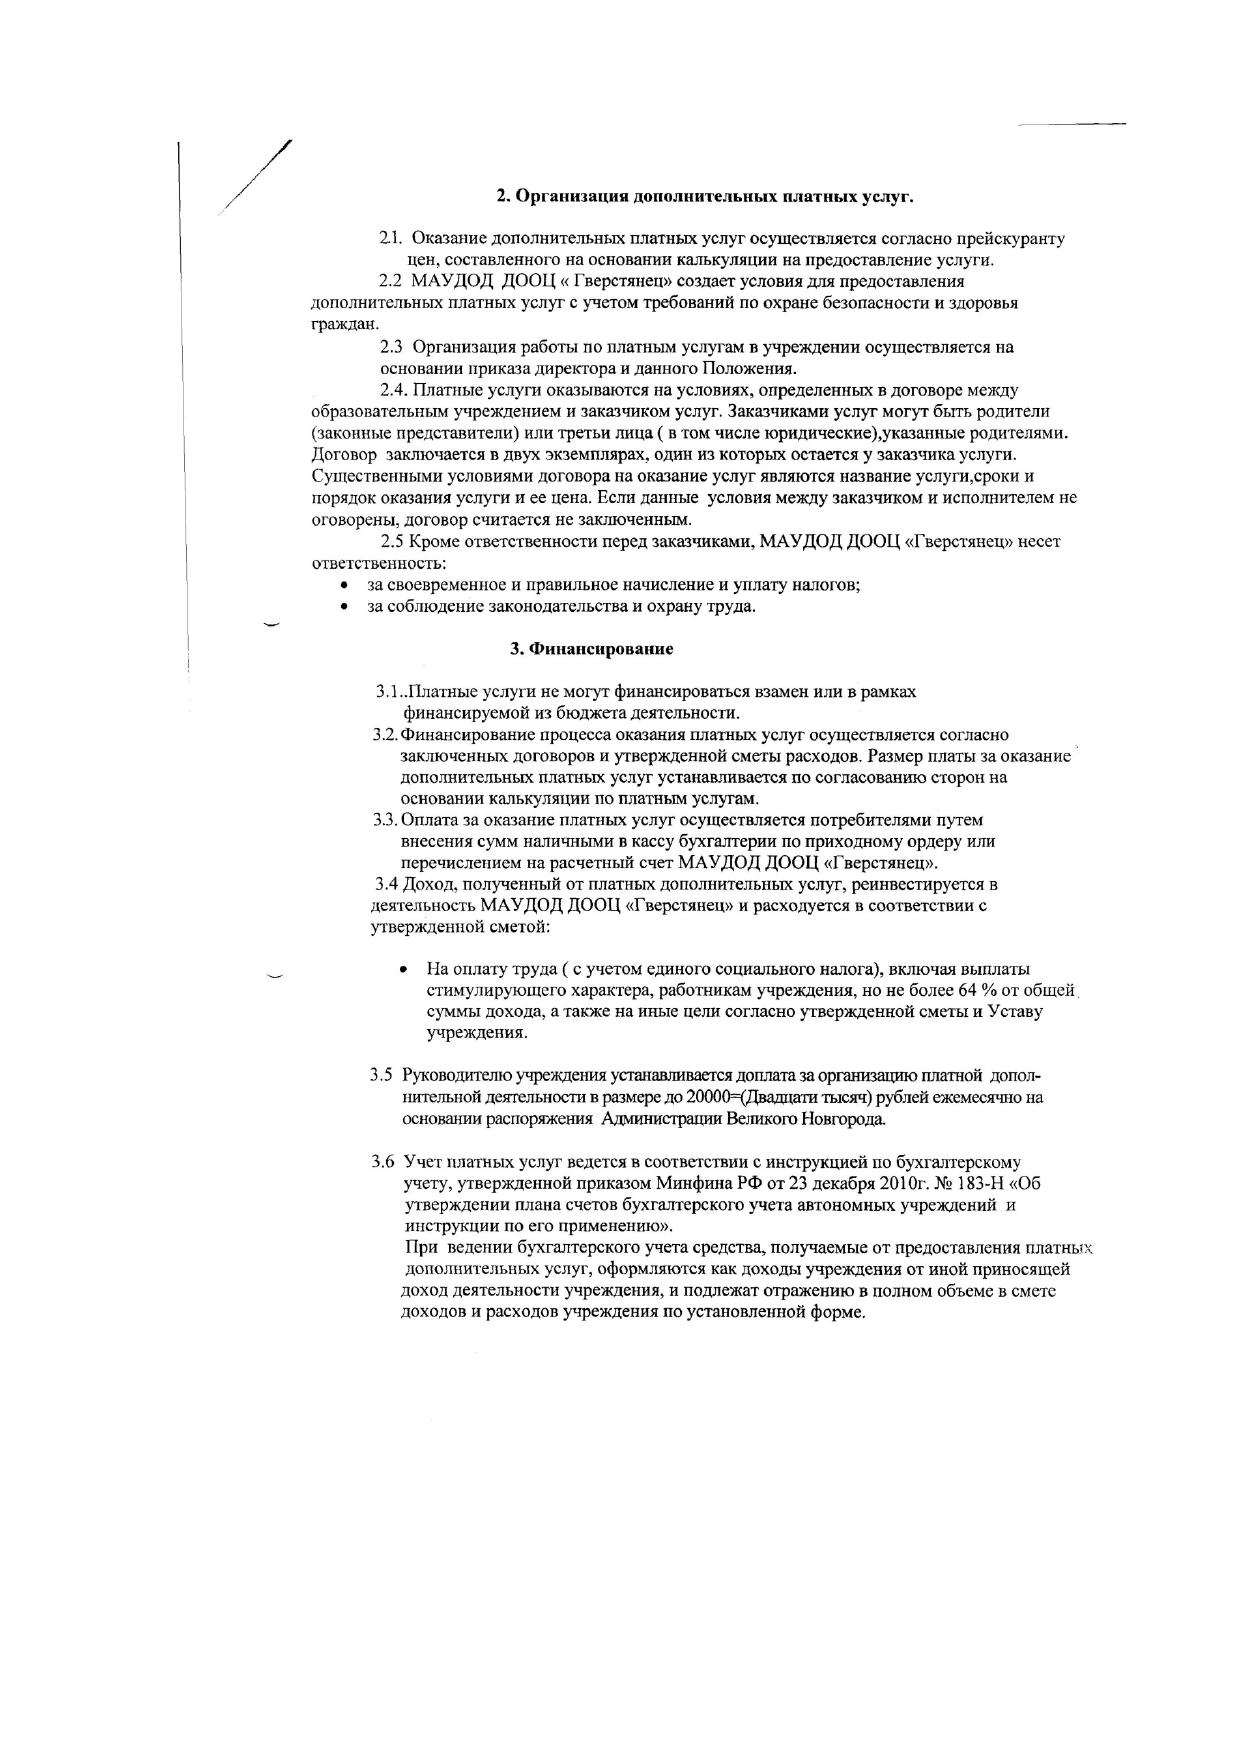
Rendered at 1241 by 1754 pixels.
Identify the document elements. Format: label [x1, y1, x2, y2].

picture [177, 118, 1153, 1439]
